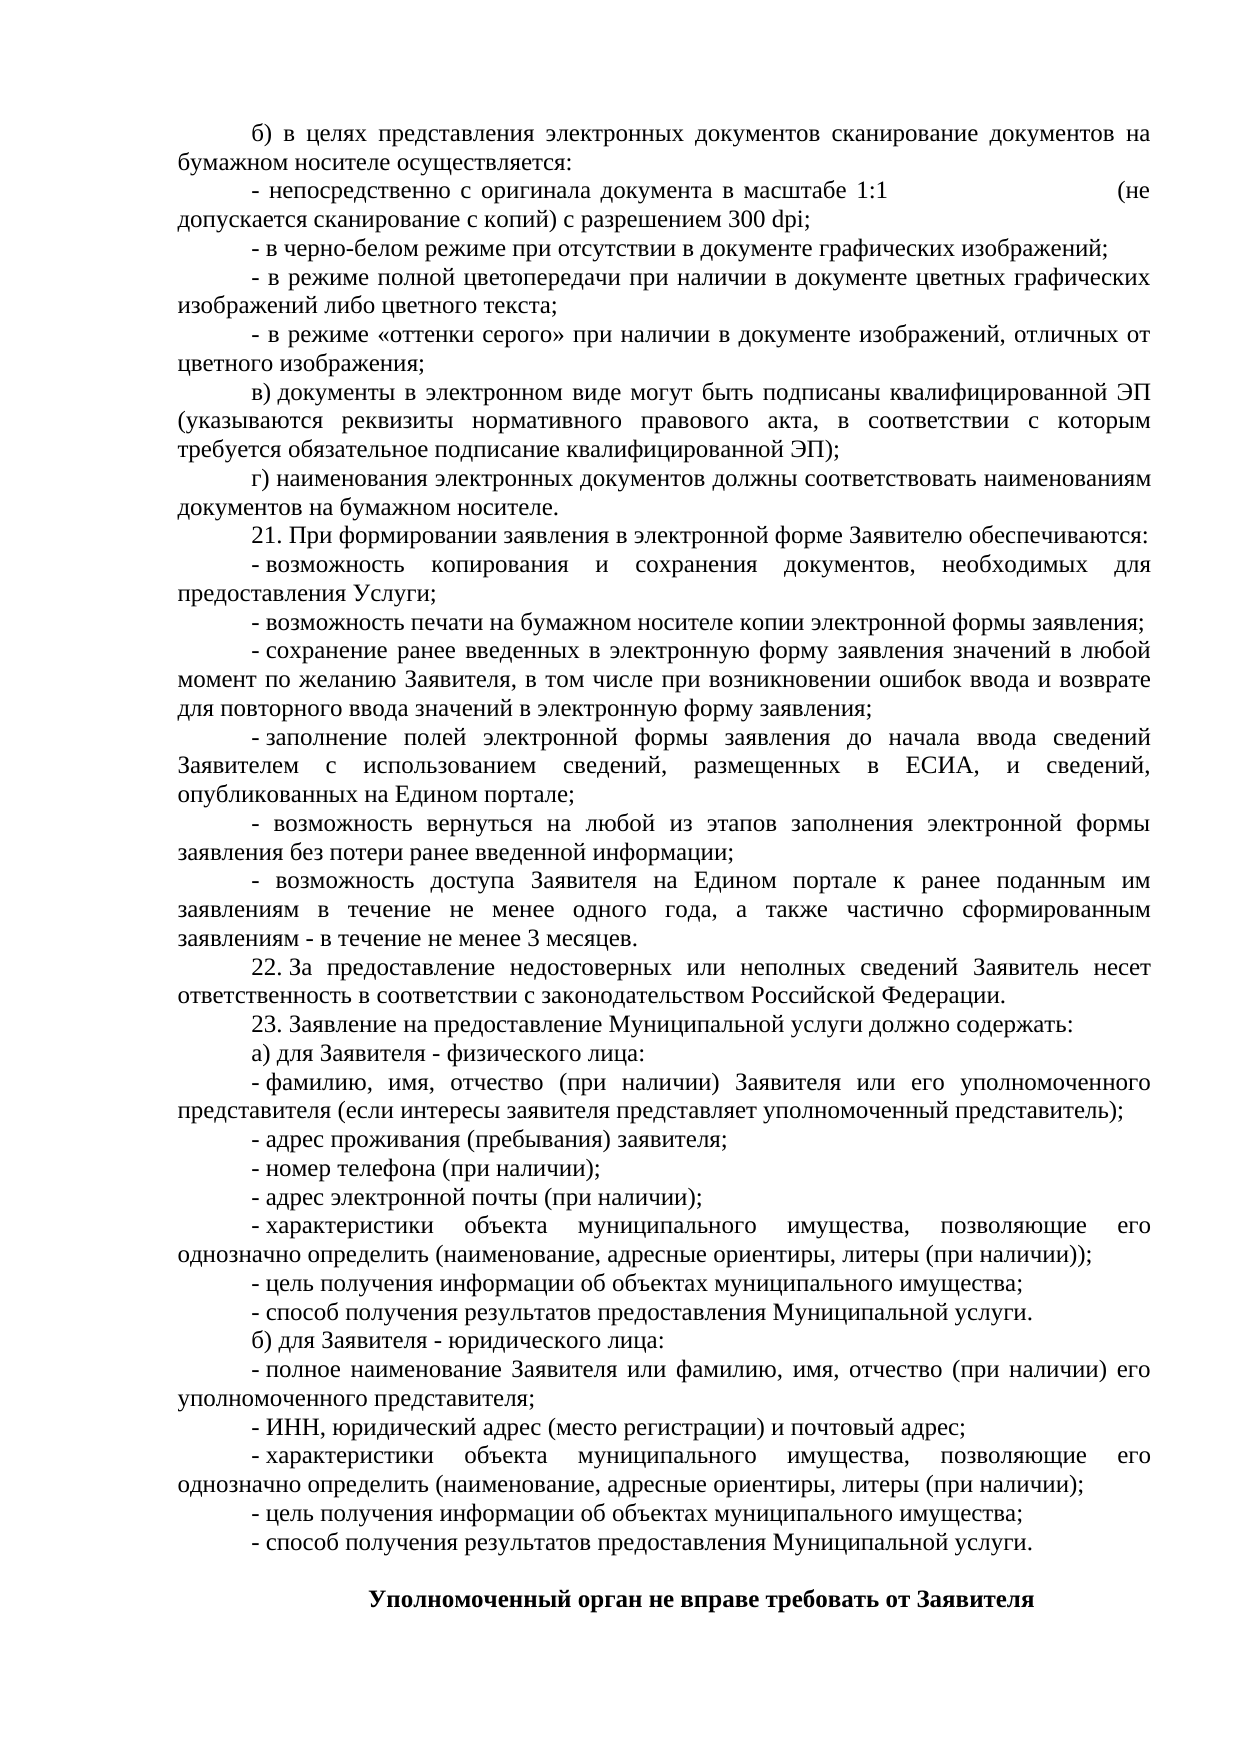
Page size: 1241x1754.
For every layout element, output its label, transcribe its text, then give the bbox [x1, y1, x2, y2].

text - полное наименование Заявителя или фамилию, имя, отчество (при наличии) его уполномоченного представителя; [177, 1354, 1152, 1412]
text г) наименования электронных документов должны соответствовать наименованиям документов на бумажном носителе. [177, 463, 1152, 521]
text - адрес электронной почты (при наличии); [177, 1182, 1152, 1211]
text - цель получения информации об объектах муниципального имущества; [177, 1268, 1152, 1297]
text - в режиме «оттенки серого» при наличии в документе изображений, отличных от цветного изображения; [177, 319, 1152, 377]
text - фамилию, имя, отчество (при наличии) Заявителя или его уполномоченного представителя (если интересы заявителя представляет уполномоченный представитель); [177, 1067, 1152, 1124]
text б) для Заявителя - юридического лица: [177, 1326, 1152, 1354]
text - возможность вернуться на любой из этапов заполнения электронной формы заявления без потери ранее введенной информации; [177, 808, 1152, 866]
text - адрес проживания (пребывания) заявителя; [177, 1124, 1152, 1153]
text - ИНН, юридический адрес (место регистрации) и почтовый адрес; [177, 1412, 1152, 1441]
text - способ получения результатов предоставления Муниципальной услуги. [177, 1527, 1152, 1556]
text б) в целях представления электронных документов сканирование документов на бумажном носителе осуществляется: [177, 118, 1152, 176]
text - сохранение ранее введенных в электронную форму заявления значений в любой момент по желанию Заявителя, в том числе при возникновении ошибок ввода и возврате для повторного ввода значений в электронную форму заявления; [177, 636, 1152, 722]
text - в черно-белом режиме при отсутствии в документе графических изображений; [177, 233, 1152, 262]
text 22. За предоставление недостоверных или неполных сведений Заявитель несет ответственность в соответствии с законодательством Российской Федерации. [177, 952, 1152, 1009]
text - характеристики объекта муниципального имущества, позволяющие его однозначно определить (наименование, адресные ориентиры, литеры (при наличии); [177, 1441, 1152, 1498]
text - заполнение полей электронной формы заявления до начала ввода сведений Заявителем с использованием сведений, размещенных в ЕСИА, и сведений, опубликованных на Едином портале; [177, 722, 1152, 808]
text - возможность печати на бумажном носителе копии электронной формы заявления; [177, 607, 1152, 636]
text 21. При формировании заявления в электронной форме Заявителю обеспечиваются: [177, 521, 1152, 549]
text 23. Заявление на предоставление Муниципальной услуги должно содержать: [177, 1009, 1152, 1038]
text - возможность доступа Заявителя на Едином портале к ранее поданным им заявлениям в течение не менее одного года, а также частично сформированным заявлениям - в течение не менее 3 месяцев. [177, 866, 1152, 952]
text - характеристики объекта муниципального имущества, позволяющие его однозначно определить (наименование, адресные ориентиры, литеры (при наличии)); [177, 1211, 1152, 1268]
text - возможность копирования и сохранения документов, необходимых для предоставления Услуги; [177, 549, 1152, 607]
text в) документы в электронном виде могут быть подписаны квалифицированной ЭП (указываются реквизиты нормативного правового акта, в соответствии с которым требуется обязательное подписание квалифицированной ЭП); [177, 377, 1152, 463]
title Уполномоченный орган не вправе требовать от Заявителя [177, 1584, 1152, 1613]
text - цель получения информации об объектах муниципального имущества; [177, 1498, 1152, 1527]
text - непосредственно с оригинала документа в масштабе 1:1 (не допускается сканирование с копий) с разрешением 300 dpi; [177, 176, 1152, 233]
text - в режиме полной цветопередачи при наличии в документе цветных графических изображений либо цветного текста; [177, 262, 1152, 319]
text - способ получения результатов предоставления Муниципальной услуги. [177, 1297, 1152, 1326]
text а) для Заявителя - физического лица: [177, 1038, 1152, 1067]
text - номер телефона (при наличии); [177, 1153, 1152, 1182]
